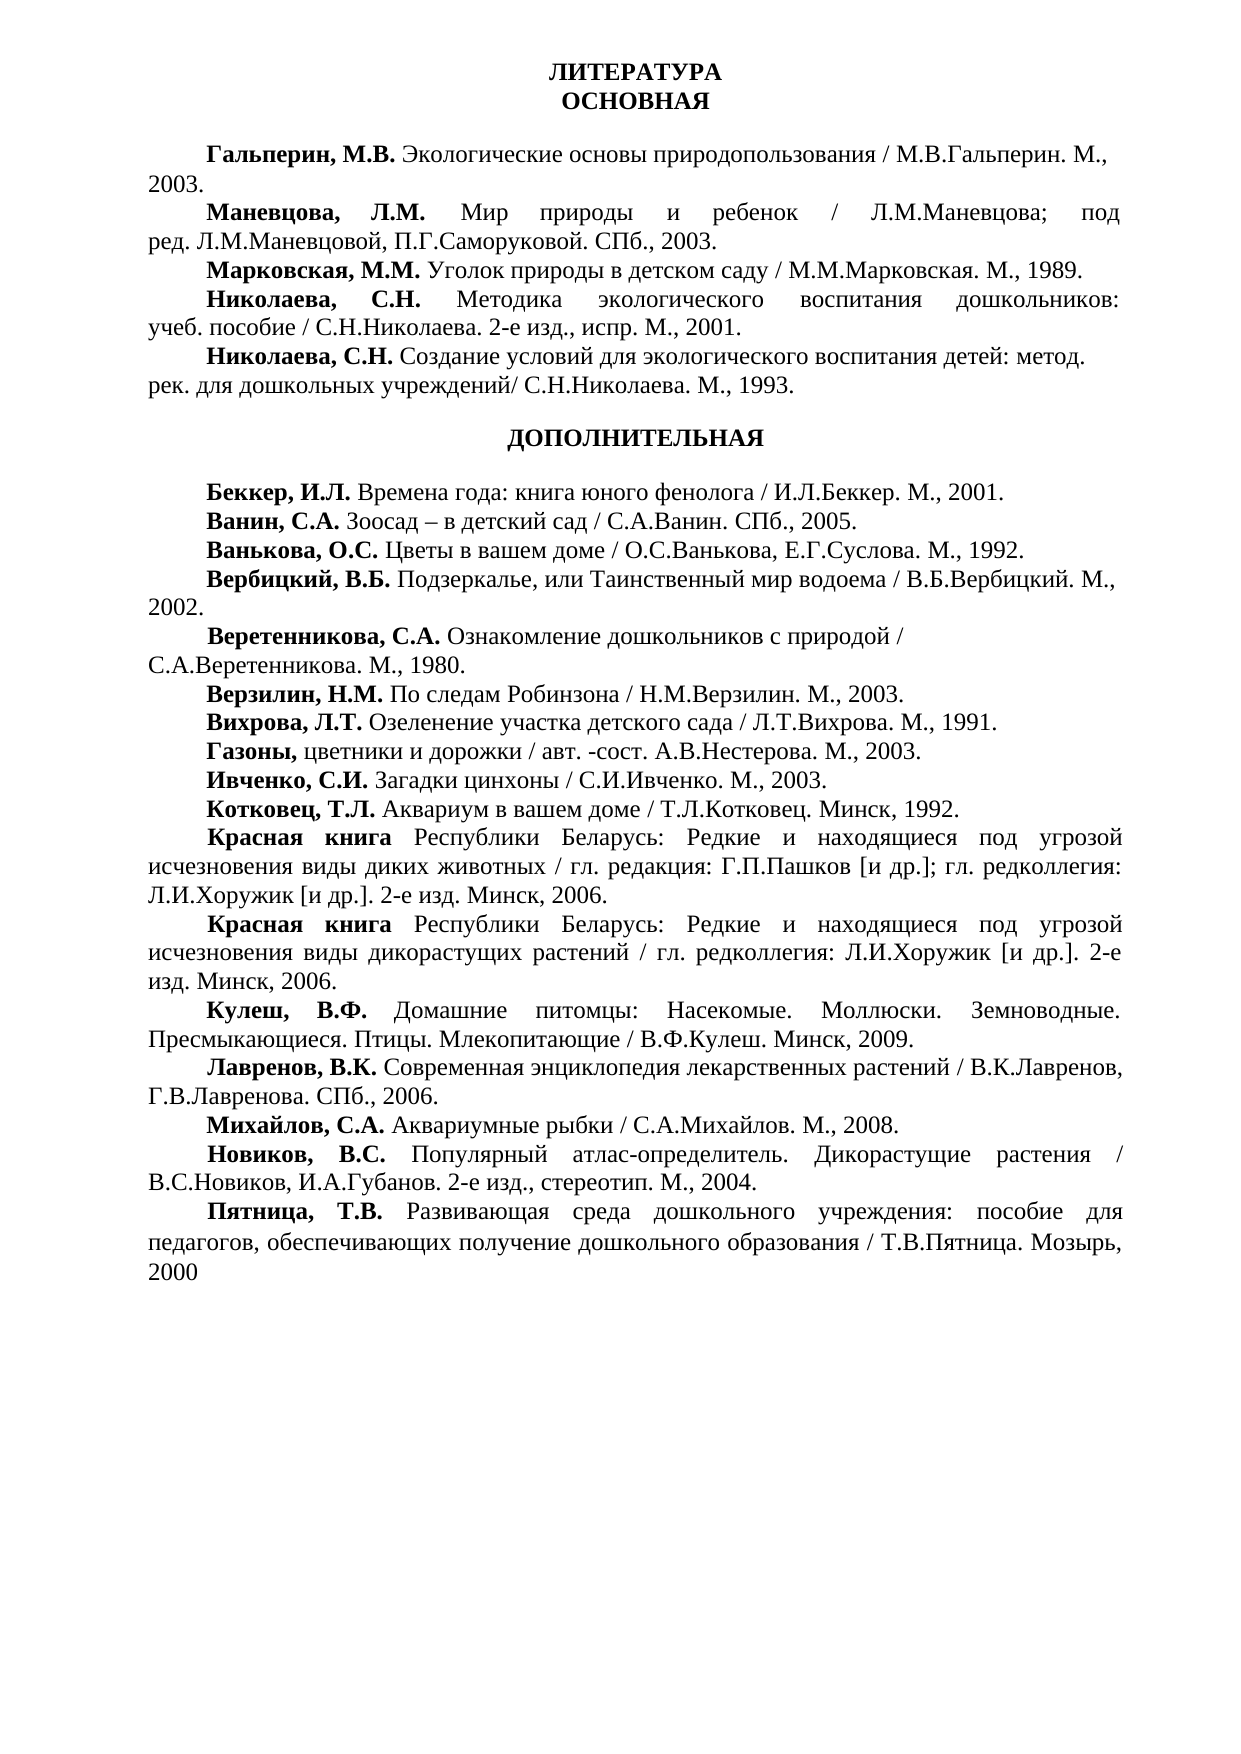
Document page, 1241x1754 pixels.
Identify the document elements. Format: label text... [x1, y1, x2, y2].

text Беккер, И.Л. Времена года: книга юного фенолога / И.Л.Беккер. М., 2001. [206, 477, 1123, 506]
text Вихрова, Л.Т. Озеленение участка детского сада / Л.Т.Вихрова. М., 1991. [206, 707, 1123, 736]
text Ванин, С.А. Зоосад – в детский сад / С.А.Ванин. СПб., 2005. [206, 506, 1123, 535]
text Кулеш, В.Ф. Домашние питомцы: Насекомые. Моллюски. Земноводные. [206, 995, 1123, 1024]
text Пресмыкающиеся. Птицы. Млекопитающие / В.Ф.Кулеш. Минск, 2009. [148, 1024, 1123, 1052]
text Лавренов, В.К. Современная энциклопедия лекарственных растений / В.К.Лавренов, Г.В.Лавренова. СПб., 2006. [148, 1052, 1123, 1110]
text Николаева, С.Н. Методика экологического воспитания дошкольников: [206, 284, 1123, 312]
text 2002. [148, 592, 1123, 621]
text Красная книга Республики Беларусь: Редкие и находящиеся под угрозой исчезновения виды дикорастущих растений / гл. редколлегия: Л.И.Хоружик [и др.]. 2-е изд. Минск, 2006. [148, 909, 1123, 995]
text Гальперин, М.В. Экологические основы природопользования / М.В.Гальперин. М., [206, 139, 1123, 168]
text Пятница, Т.В. Развивающая среда дошкольного учреждения: пособие для педагогов, обеспечивающих получение дошкольного образования / Т.В.Пятница. Мозырь, 2000 [148, 1196, 1123, 1286]
text Котковец, Т.Л. Аквариум в вашем доме / Т.Л.Котковец. Минск, 1992. [206, 794, 1123, 822]
text ДОПОЛНИТЕЛЬНАЯ [146, 423, 1125, 452]
text ред. Л.М.Маневцовой, П.Г.Саморуковой. СПб., 2003. [148, 226, 1123, 255]
text Николаева, С.Н. Создание условий для экологического воспитания детей: метод. [206, 341, 1123, 370]
text учеб. пособие / С.Н.Николаева. 2-е изд., испр. М., 2001. [148, 312, 1123, 341]
text Новиков, В.С. Популярный атлас-определитель. Дикорастущие растения / В.С.Новиков, И.А.Губанов. 2-е изд., стереотип. М., 2004. [148, 1139, 1123, 1196]
text 2003. [148, 169, 1123, 197]
text Михайлов, С.А. Аквариумные рыбки / С.А.Михайлов. М., 2008. [206, 1110, 1123, 1139]
text ОСНОВНАЯ [146, 86, 1125, 115]
text Марковская, М.М. Уголок природы в детском саду / М.М.Марковская. М., 1989. [206, 255, 1123, 284]
text Ванькова, О.С. Цветы в вашем доме / О.С.Ванькова, Е.Г.Суслова. М., 1992. Вербицкий, В.Б. Подзеркалье, или Таинственный мир водоема / В.Б.Вербицкий. М., [206, 535, 1123, 592]
text ЛИТЕРАТУРА [146, 57, 1125, 86]
text Красная книга Республики Беларусь: Редкие и находящиеся под угрозой исчезновения виды диких животных / гл. редакция: Г.П.Пашков [и др.]; гл. редколлегия: Л.И.Хоружик [и др.]. 2-е изд. Минск, 2006. [148, 822, 1123, 909]
text Верзилин, Н.М. По следам Робинзона / Н.М.Верзилин. М., 2003. [206, 679, 1123, 707]
text Маневцова, Л.М. Мир природы и ребенок / Л.М.Маневцова; под [206, 197, 1123, 226]
text Веретенникова, С.А. Ознакомление дошкольников с природой / С.А.Веретенникова. М., 1980. [148, 621, 1123, 679]
text рек. для дошкольных учреждений/ С.Н.Николаева. М., 1993. [148, 370, 1123, 399]
text Ивченко, С.И. Загадки цинхоны / С.И.Ивченко. М., 2003. [206, 765, 1123, 794]
text Газоны, цветники и дорожки / авт. -сост. А.В.Нестерова. М., 2003. [206, 736, 1123, 765]
